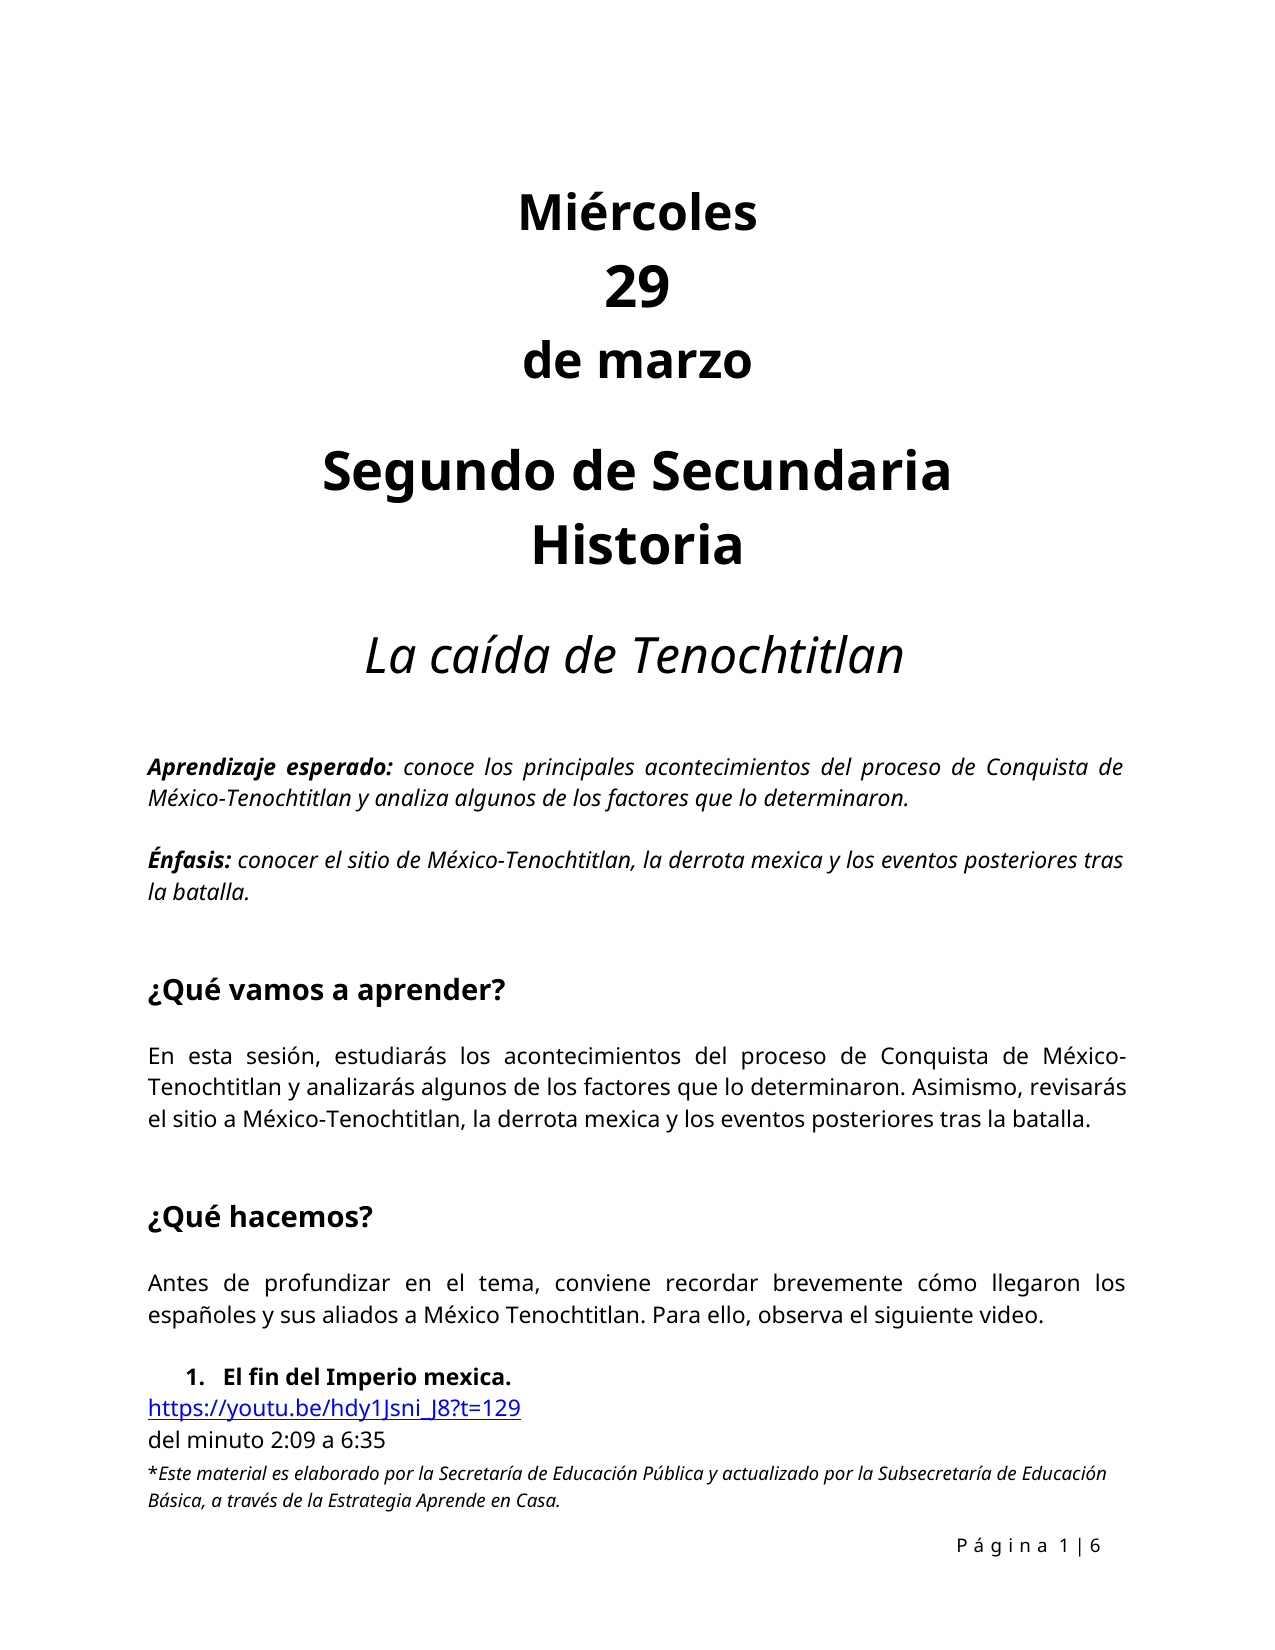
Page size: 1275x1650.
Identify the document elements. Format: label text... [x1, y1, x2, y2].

text ¿Qué hacemos? [148, 1196, 1127, 1236]
text ¿Qué vamos a aprender? [148, 969, 1127, 1009]
text En esta sesión, estudiarás los acontecimientos del proceso de Conquista de México-Tenochtitlan y analizarás algunos de los factores que lo determinaron. Asimismo, revisarás el sitio a México-Tenochtitlan, la derrota mexica y los eventos posteriores tras la batalla. [148, 1040, 1127, 1134]
text Segundo de Secundaria [148, 433, 1127, 506]
text Aprendizaje esperado: conoce los principales acontecimientos del proceso de Conquista de México-Tenochtitlan y analiza algunos de los factores que lo determinaron. [148, 750, 1127, 813]
text Antes de profundizar en el tema, conviene recordar brevemente cómo llegaron los españoles y sus aliados a México Tenochtitlan. Para ello, observa el siguiente video. [148, 1267, 1127, 1330]
text Énfasis: conocer el sitio de México-Tenochtitlan, la derrota mexica y los eventos posteriores tras la batalla. [148, 844, 1127, 907]
list El fin del Imperio mexica. [185, 1361, 1127, 1392]
text 29 [148, 245, 1127, 325]
text Miércoles [148, 177, 1127, 245]
text Historia [148, 506, 1127, 580]
text de marzo [148, 325, 1127, 393]
text La caída de Tenochtitlan [148, 620, 1127, 688]
text https://youtu.be/hdy1Jsni_J8?t=129 [148, 1392, 1127, 1423]
text del minuto 2:09 a 6:35 [148, 1423, 1127, 1455]
